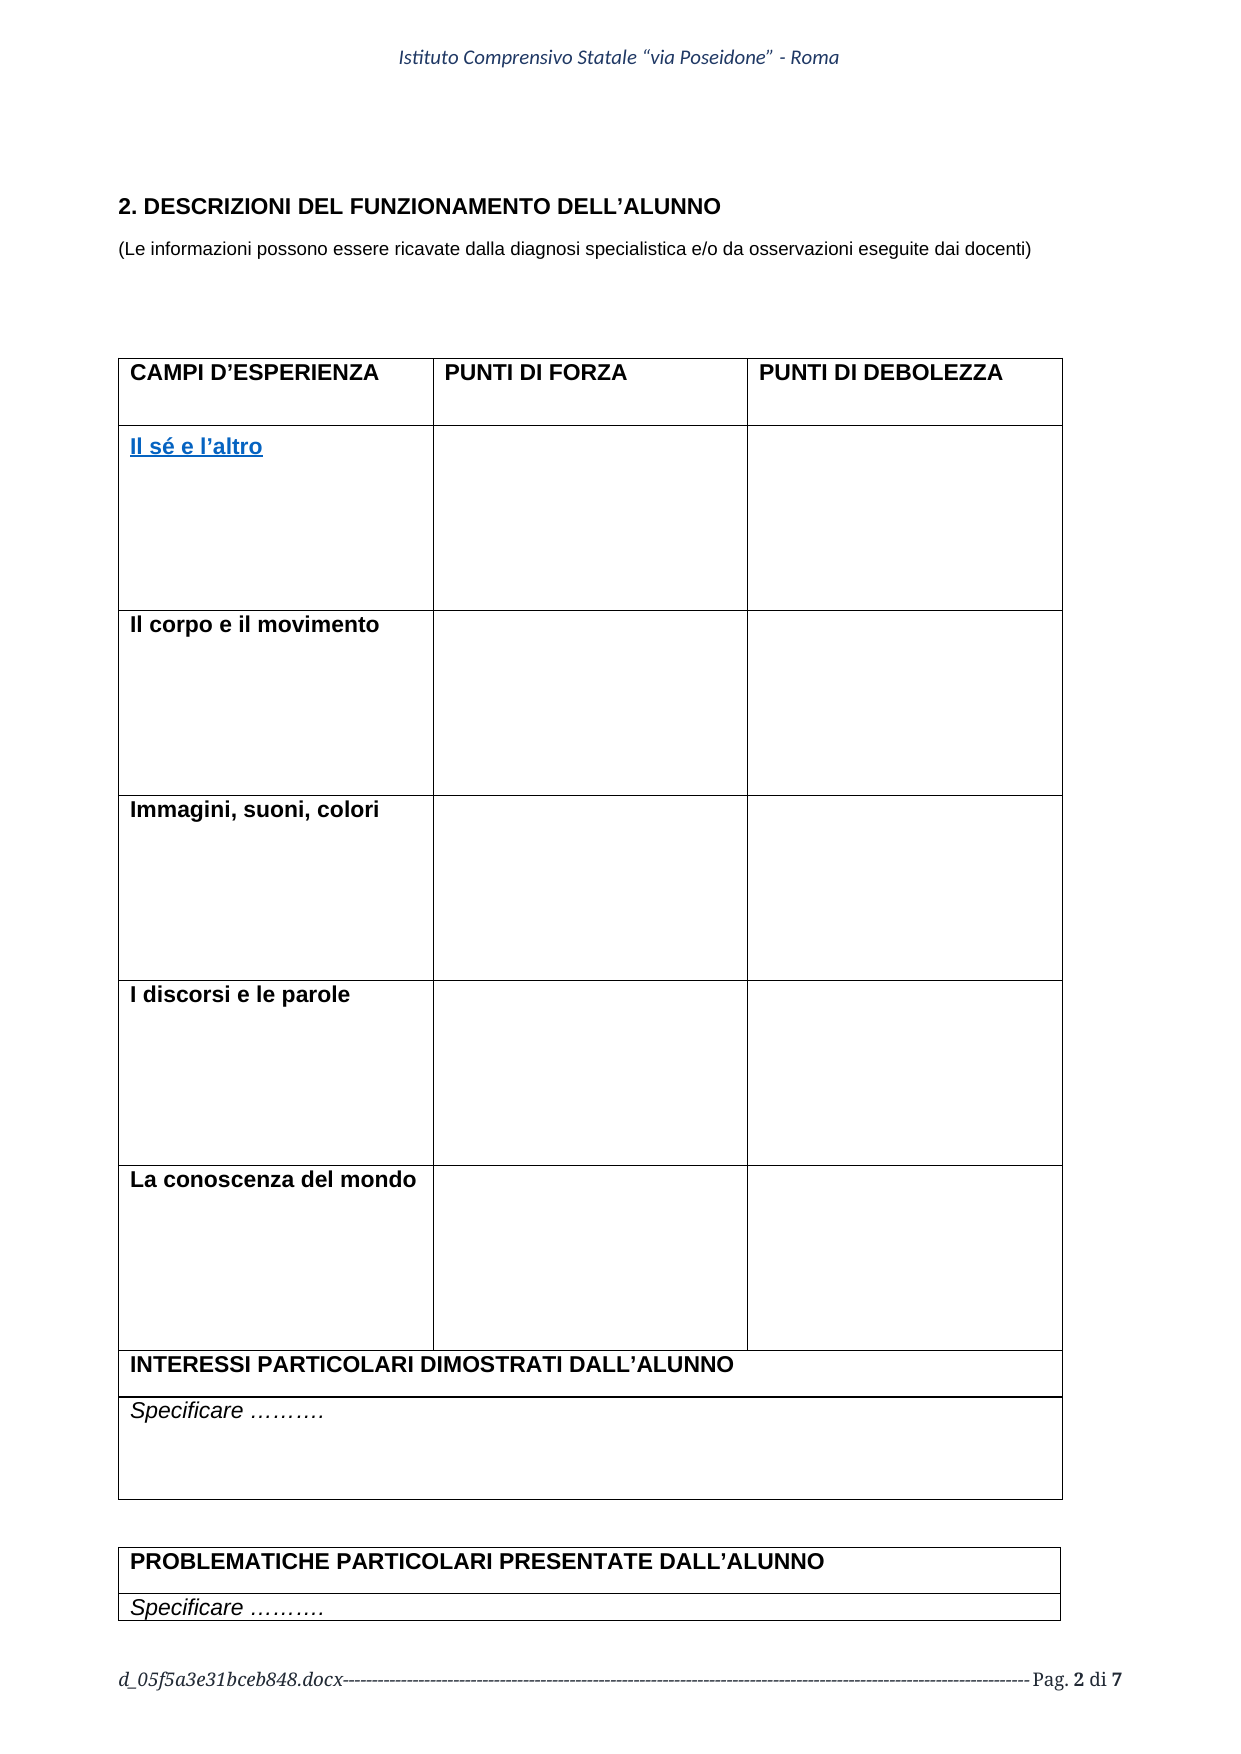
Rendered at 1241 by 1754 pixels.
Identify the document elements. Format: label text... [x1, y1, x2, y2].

table_cell Il sé e l’altro [119, 426, 433, 610]
table_cell [434, 611, 747, 795]
table_cell [434, 1166, 747, 1350]
text (Le informazioni possono essere ricavate dalla diagnosi specialistica e/o da osservazioni eseguite dai docenti) [118, 238, 1122, 259]
table_cell I discorsi e le parole [119, 981, 433, 1165]
table_header PUNTI DI DEBOLEZZA [748, 359, 1062, 425]
table_header PUNTI DI FORZA [434, 359, 747, 425]
table_cell [748, 796, 1062, 980]
table_cell [748, 426, 1062, 610]
table_cell [434, 426, 747, 610]
table_cell [748, 1166, 1062, 1350]
table_cell Immagini, suoni, colori [119, 796, 433, 980]
table_cell [434, 981, 747, 1165]
table_cell La conoscenza del mondo [119, 1166, 433, 1350]
table_cell Specificare ………. [119, 1594, 1060, 1620]
text 2. DESCRIZIONI DEL FUNZIONAMENTO DELL’ALUNNO [118, 193, 1122, 219]
table_cell INTERESSI PARTICOLARI DIMOSTRATI DALL’ALUNNO [119, 1351, 1062, 1396]
table_cell [748, 611, 1062, 795]
table_cell Specificare ………. [119, 1398, 1062, 1499]
table_cell [434, 796, 747, 980]
table_cell Il corpo e il movimento [119, 611, 433, 795]
table_header PROBLEMATICHE PARTICOLARI PRESENTATE DALL’ALUNNO [119, 1548, 1060, 1593]
table_cell [748, 981, 1062, 1165]
table_header CAMPI D’ESPERIENZA [119, 359, 433, 425]
